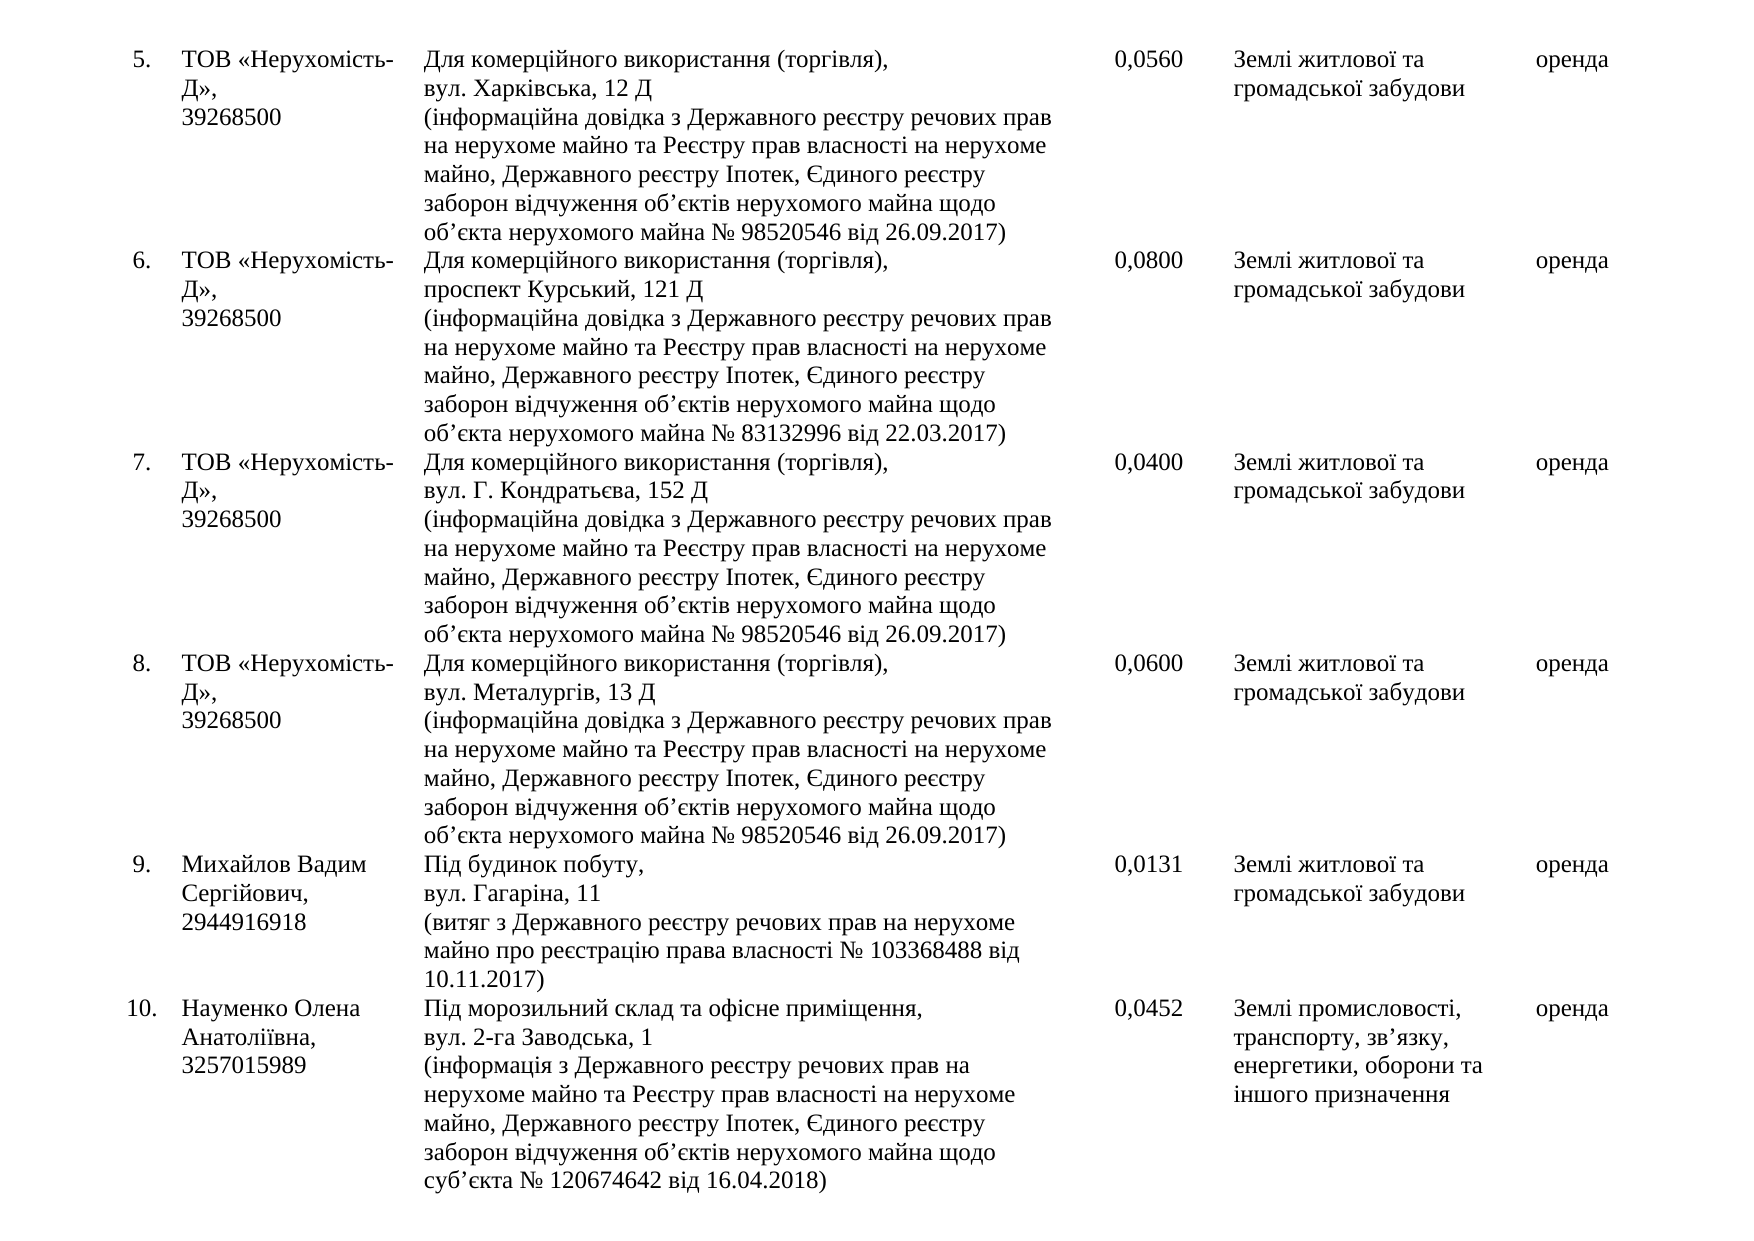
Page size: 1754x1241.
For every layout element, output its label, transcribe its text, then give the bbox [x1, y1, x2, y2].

table_cell Під морозильний склад та офісне приміщення, вул. 2-га Заводська, 1 (інформація з Державного реєстру речових прав на нерухоме майно та Реєстру прав власності на нерухоме майно, Державного реєстру Іпотек, Єдиного реєстру заборон відчуження об’єктів нерухомого майна щодо суб’єкта № 120674642 від 16.04.2018) [413, 993, 1075, 1194]
table_cell 6. [100, 246, 170, 447]
table_cell оренда [1499, 246, 1646, 447]
table_cell оренда [1499, 44, 1646, 246]
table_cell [1222, 44, 1499, 246]
table_cell оренда [1499, 648, 1646, 849]
table_cell 0,0600 [1075, 648, 1222, 849]
table_cell 0,0560 [1075, 44, 1222, 246]
table_cell 0,0452 [1075, 993, 1222, 1194]
table_cell 5. [100, 44, 170, 246]
table_cell Для комерційного використання (торгівля), проспект Курський, 121 Д (інформаційна довідка з Державного реєстру речових прав на нерухоме майно та Реєстру прав власності на нерухоме майно, Державного реєстру Іпотек, Єдиного реєстру заборон відчуження об’єктів нерухомого майна щодо об’єкта нерухомого майна № 83132996 від 22.03.2017) [413, 246, 1075, 447]
table_cell 0,0131 [1075, 849, 1222, 993]
table_cell 9. [100, 849, 170, 993]
table_cell 8. [100, 648, 170, 849]
table_cell 0,0400 [1075, 447, 1222, 648]
table_cell Для комерційного використання (торгівля), вул. Г. Кондратьєва, 152 Д (інформаційна довідка з Державного реєстру речових прав на нерухоме майно та Реєстру прав власності на нерухоме майно, Державного реєстру Іпотек, Єдиного реєстру заборон відчуження об’єктів нерухомого майна щодо об’єкта нерухомого майна № 98520546 від 26.09.2017) [413, 447, 1075, 648]
table_cell Для комерційного використання (торгівля), вул. Металургів, 13 Д (інформаційна довідка з Державного реєстру речових прав на нерухоме майно та Реєстру прав власності на нерухоме майно, Державного реєстру Іпотек, Єдиного реєстру заборон відчуження об’єктів нерухомого майна щодо об’єкта нерухомого майна № 98520546 від 26.09.2017) [413, 648, 1075, 849]
table_cell Землі житлової та громадської забудови [1222, 648, 1499, 849]
table_cell ТОВ «Нерухомість-Д», 39268500 [170, 44, 412, 246]
table_cell Михайлов Вадим Сергійович, 2944916918 [170, 849, 412, 993]
table_cell Землі житлової та громадської забудови [1222, 246, 1499, 447]
table_cell оренда [1499, 447, 1646, 648]
table_cell ТОВ «Нерухомість-Д», 39268500 [170, 648, 412, 849]
table_cell Землі житлової та громадської забудови [1222, 447, 1499, 648]
table_cell Науменко Олена Анатоліївна, 3257015989 [170, 993, 412, 1194]
table_cell 7. [100, 447, 170, 648]
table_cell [1222, 993, 1499, 1194]
table_cell Для комерційного використання (торгівля), вул. Харківська, 12 Д (інформаційна довідка з Державного реєстру речових прав на нерухоме майно та Реєстру прав власності на нерухоме майно, Державного реєстру Іпотек, Єдиного реєстру заборон відчуження об’єктів нерухомого майна щодо об’єкта нерухомого майна № 98520546 від 26.09.2017) [413, 44, 1075, 246]
table_cell Землі житлової та громадської забудови [1222, 849, 1499, 993]
table_cell ТОВ «Нерухомість-Д», 39268500 [170, 246, 412, 447]
table_cell оренда [1499, 849, 1646, 993]
table_cell 10. [100, 993, 170, 1194]
table_cell ТОВ «Нерухомість-Д», 39268500 [170, 447, 412, 648]
table_cell Під будинок побуту, вул. Гагаріна, 11 (витяг з Державного реєстру речових прав на нерухоме майно про реєстрацію права власності № 103368488 від 10.11.2017) [413, 849, 1075, 993]
table_cell оренда [1499, 993, 1646, 1194]
table_cell 0,0800 [1075, 246, 1222, 447]
